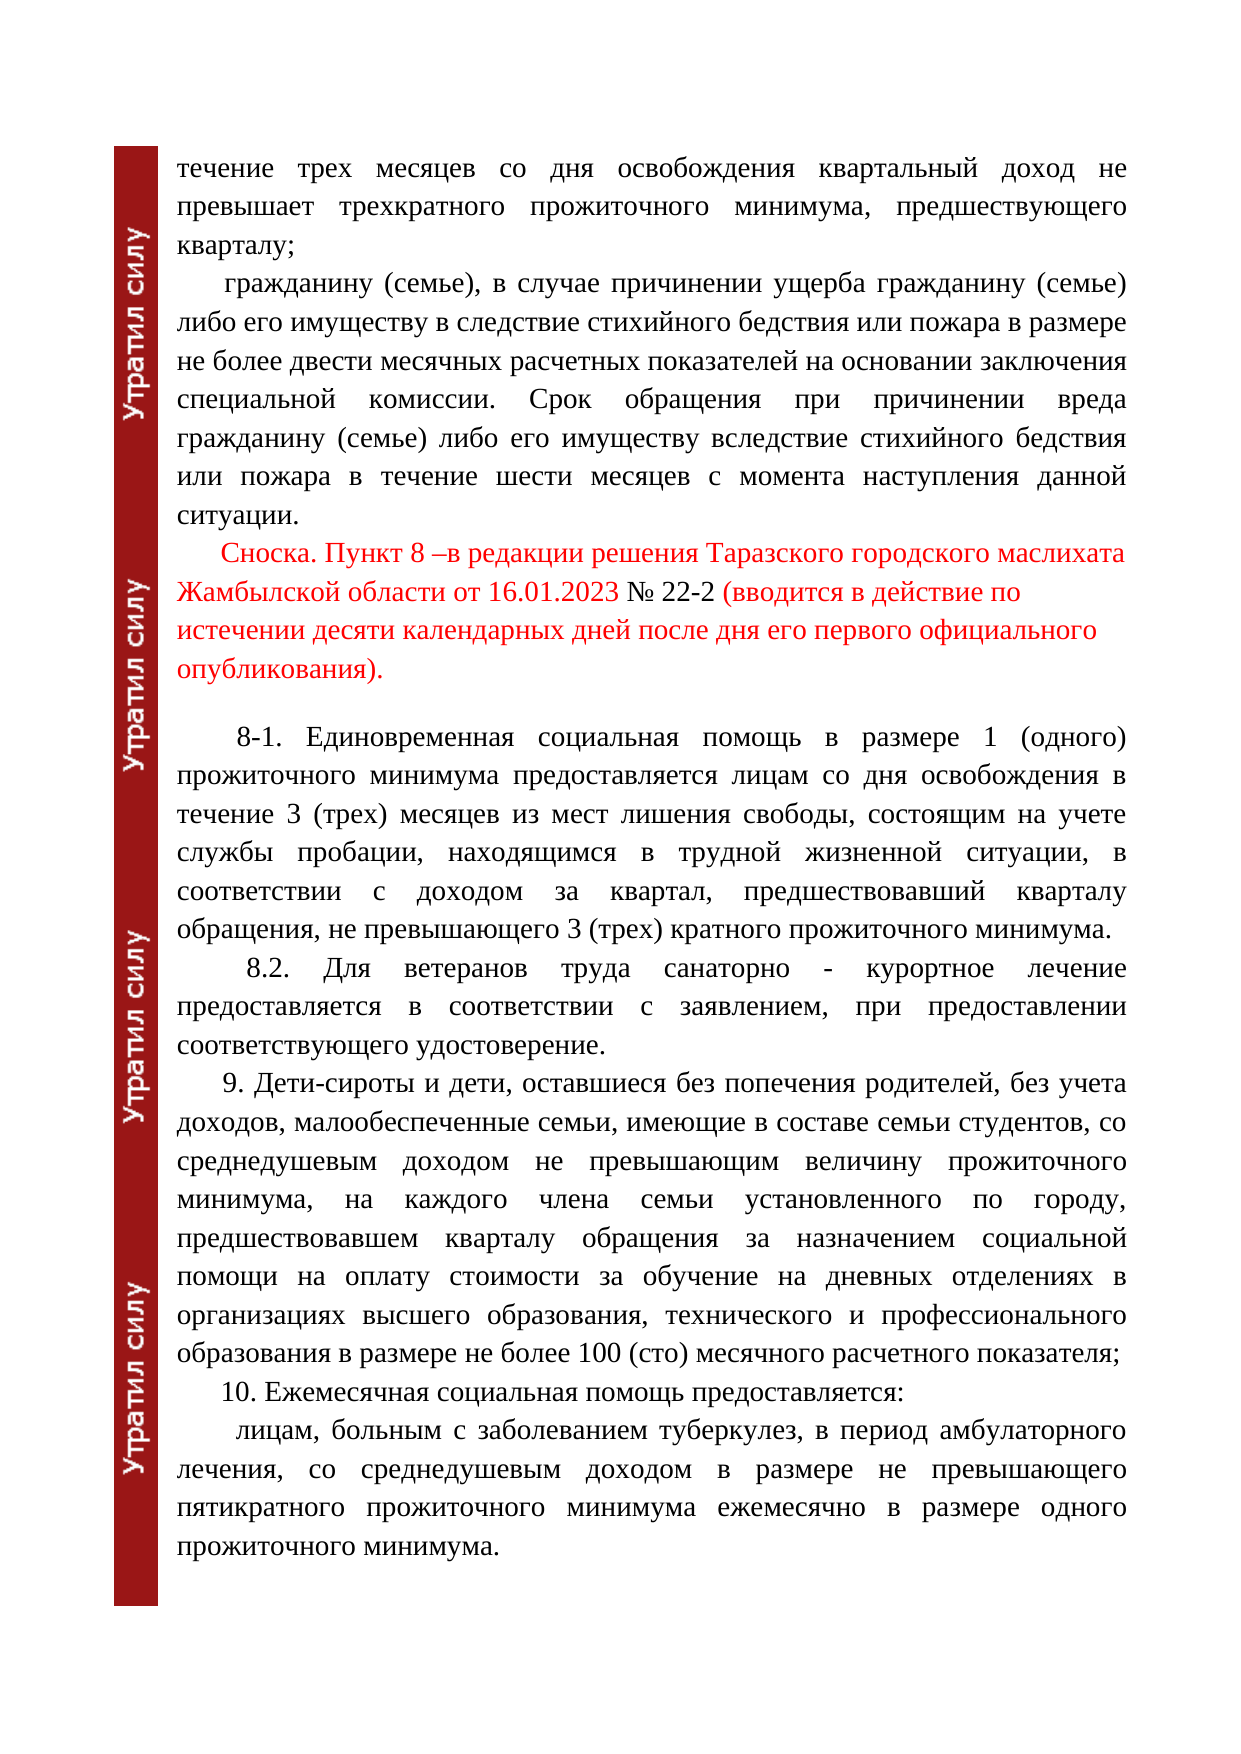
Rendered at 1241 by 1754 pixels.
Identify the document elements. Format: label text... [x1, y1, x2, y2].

text лицам, больным с заболеванием туберкулез, в период амбулаторного лечения, со среднедушевым доходом в размере не превышающего пятикратного прожиточного минимума ежемесячно в размере одного прожиточного минимума. [112, 1412, 1128, 1562]
picture [114, 715, 158, 719]
text 8.2. Для ветеранов труда санаторно - курортное лечение предоставляется в соответствии с заявлением, при предоставлении соответствующего удостоверение. [112, 950, 1128, 1061]
picture [114, 1369, 158, 1374]
text Сноска. Пункт 8 –в редакции решения Таразского городского маслихата Жамбылской области от 16.01.2023 № 22-2 (вводится в действие по истечении десяти календарных дней после дня его первого официального опубликования). [112, 535, 1128, 715]
picture [114, 1562, 158, 1606]
picture [114, 945, 158, 950]
picture [114, 1061, 158, 1066]
text 10. Ежемесячная социальная помощь предоставляется: [112, 1374, 1128, 1407]
text гражданину (семье), в случае причинении ущерба гражданину (семье) либо его имуществу в следствие стихийного бедствия или пожара в размере не более двести месячных расчетных показателей на основании заключения специальной комиссии. Срок обращения при причинении вреда гражданину (семье) либо его имуществу вследствие стихийного бедствия или пожара в течение шести месяцев с момента наступления данной ситуации. [112, 266, 1128, 530]
text 8-1. Единовременная социальная помощь в размере 1 (одного) прожиточного минимума предоставляется лицам со дня освобождения в течение 3 (трех) месяцев из мест лишения свободы, состоящим на учете службы пробации, находящимся в трудной жизненной ситуации, в соответствии с доходом за квартал, предшествовавший кварталу обращения, не превышающего 3 (трех) кратного прожиточного минимума. [112, 719, 1128, 945]
picture [114, 530, 158, 535]
picture [114, 146, 158, 150]
picture [114, 261, 158, 266]
text 9. Дети-сироты и дети, оставшиеся без попечения родителей, без учета доходов, малообеспеченные семьи, имеющие в составе семьи студентов, со среднедушевым доходом не превышающим величину прожиточного минимума, на каждого члена семьи установленного по городу, предшествовавшем кварталу обращения за назначением социальной помощи на оплату стоимости за обучение на дневных отделениях в организациях высшего образования, технического и профессионального образования в размере не более 100 (сто) месячного расчетного показателя; [112, 1066, 1128, 1369]
picture [114, 1407, 158, 1412]
